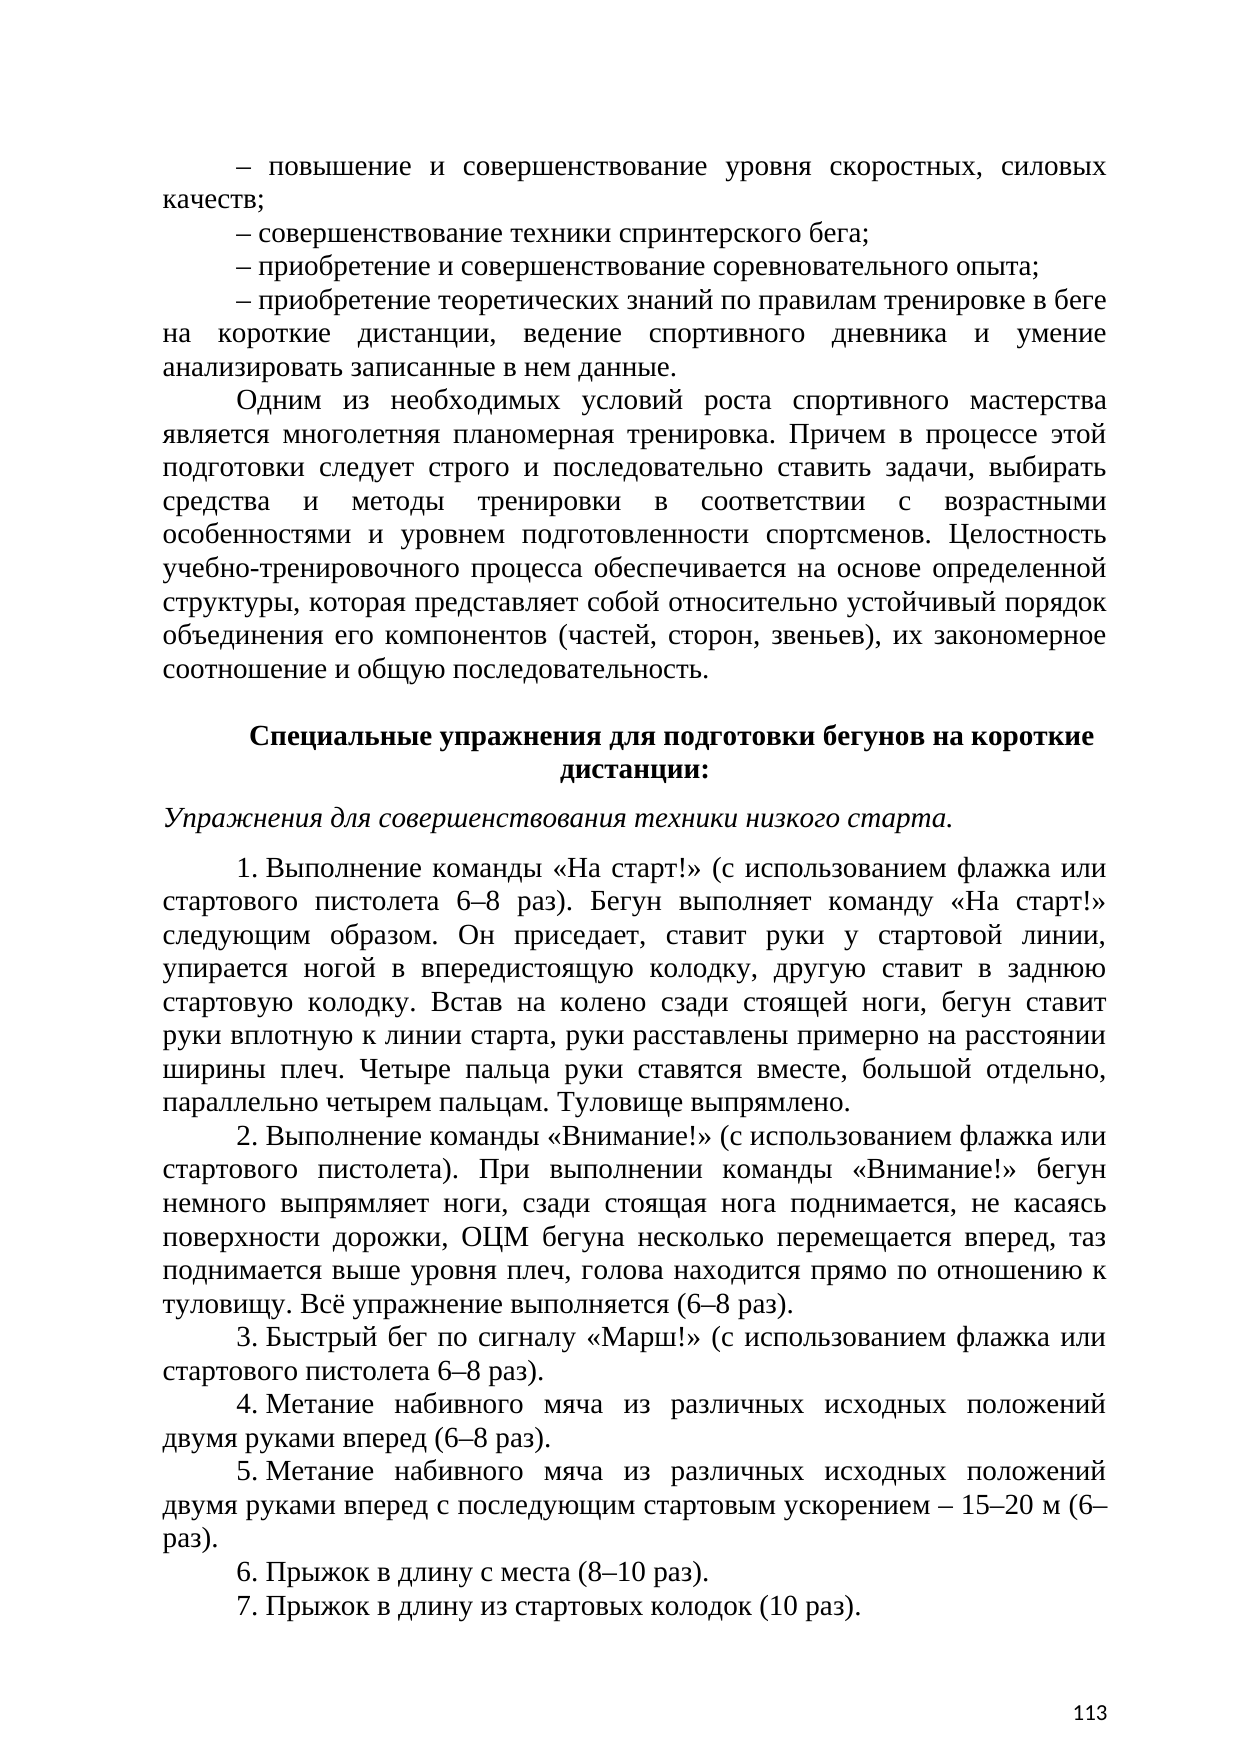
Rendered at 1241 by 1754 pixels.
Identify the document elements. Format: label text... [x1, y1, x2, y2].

text – совершенствование техники спринтерского бега; [162, 215, 1107, 248]
text – повышение и совершенствование уровня скоростных, силовых качеств; [162, 148, 1107, 215]
text 1. Выполнение команды «На старт!» (с использованием флажка или стартового пистолета 6–8 раз). Бегун выполняет команду «На старт!» следующим образом. Он приседает, ставит руки у стартовой линии, упирается ногой в впередистоящую колодку, другую ставит в заднюю стартовую колодку. Встав на колено сзади стоящей ноги, бегун ставит руки вплотную к линии старта, руки расставлены примерно на расстоянии ширины плеч. Четыре пальца руки ставятся вместе, большой отдельно, параллельно четырем пальцам. Туловище выпрямлено. [162, 850, 1107, 1118]
text 5. Метание набивного мяча из различных исходных положений двумя руками вперед с последующим стартовым ускорением – 15–20 м (6– раз). [162, 1453, 1107, 1554]
text 4. Метание набивного мяча из различных исходных положений двумя руками вперед (6–8 раз). [162, 1386, 1107, 1453]
text Специальные упражнения для подготовки бегунов на короткие дистанции: [162, 718, 1107, 785]
text 2. Выполнение команды «Внимание!» (с использованием флажка или стартового пистолета). При выполнении команды «Внимание!» бегун немного выпрямляет ноги, сзади стоящая нога поднимается, не касаясь поверхности дорожки, ОЦМ бегуна несколько перемещается вперед, таз поднимается выше уровня плеч, голова находится прямо по отношению к туловищу. Всё упражнение выполняется (6–8 раз). [162, 1118, 1107, 1319]
text 6. Прыжок в длину с места (8–10 раз). [162, 1554, 1107, 1588]
text Упражнения для совершенствования техники низкого старта. [162, 801, 1107, 834]
text 3. Быстрый бег по сигналу «Марш!» (с использованием флажка или стартового пистолета 6–8 раз). [162, 1319, 1107, 1386]
text 7. Прыжок в длину из стартовых колодок (10 раз). [162, 1588, 1107, 1621]
text Одним из необходимых условий роста спортивного мастерства является многолетняя планомерная тренировка. Причем в процессе этой подготовки следует строго и последовательно ставить задачи, выбирать средства и методы тренировки в соответствии с возрастными особенностями и уровнем подготовленности спортсменов. Целостность учебно-тренировочного процесса обеспечивается на основе определенной структуры, которая представляет собой относительно устойчивый порядок объединения его компонентов (частей, сторон, звеньев), их закономерное соотношение и общую последовательность. [162, 382, 1107, 684]
text – приобретение и совершенствование соревновательного опыта; [162, 248, 1107, 282]
text – приобретение теоретических знаний по правилам тренировке в беге на короткие дистанции, ведение спортивного дневника и умение анализировать записанные в нем данные. [162, 282, 1107, 382]
